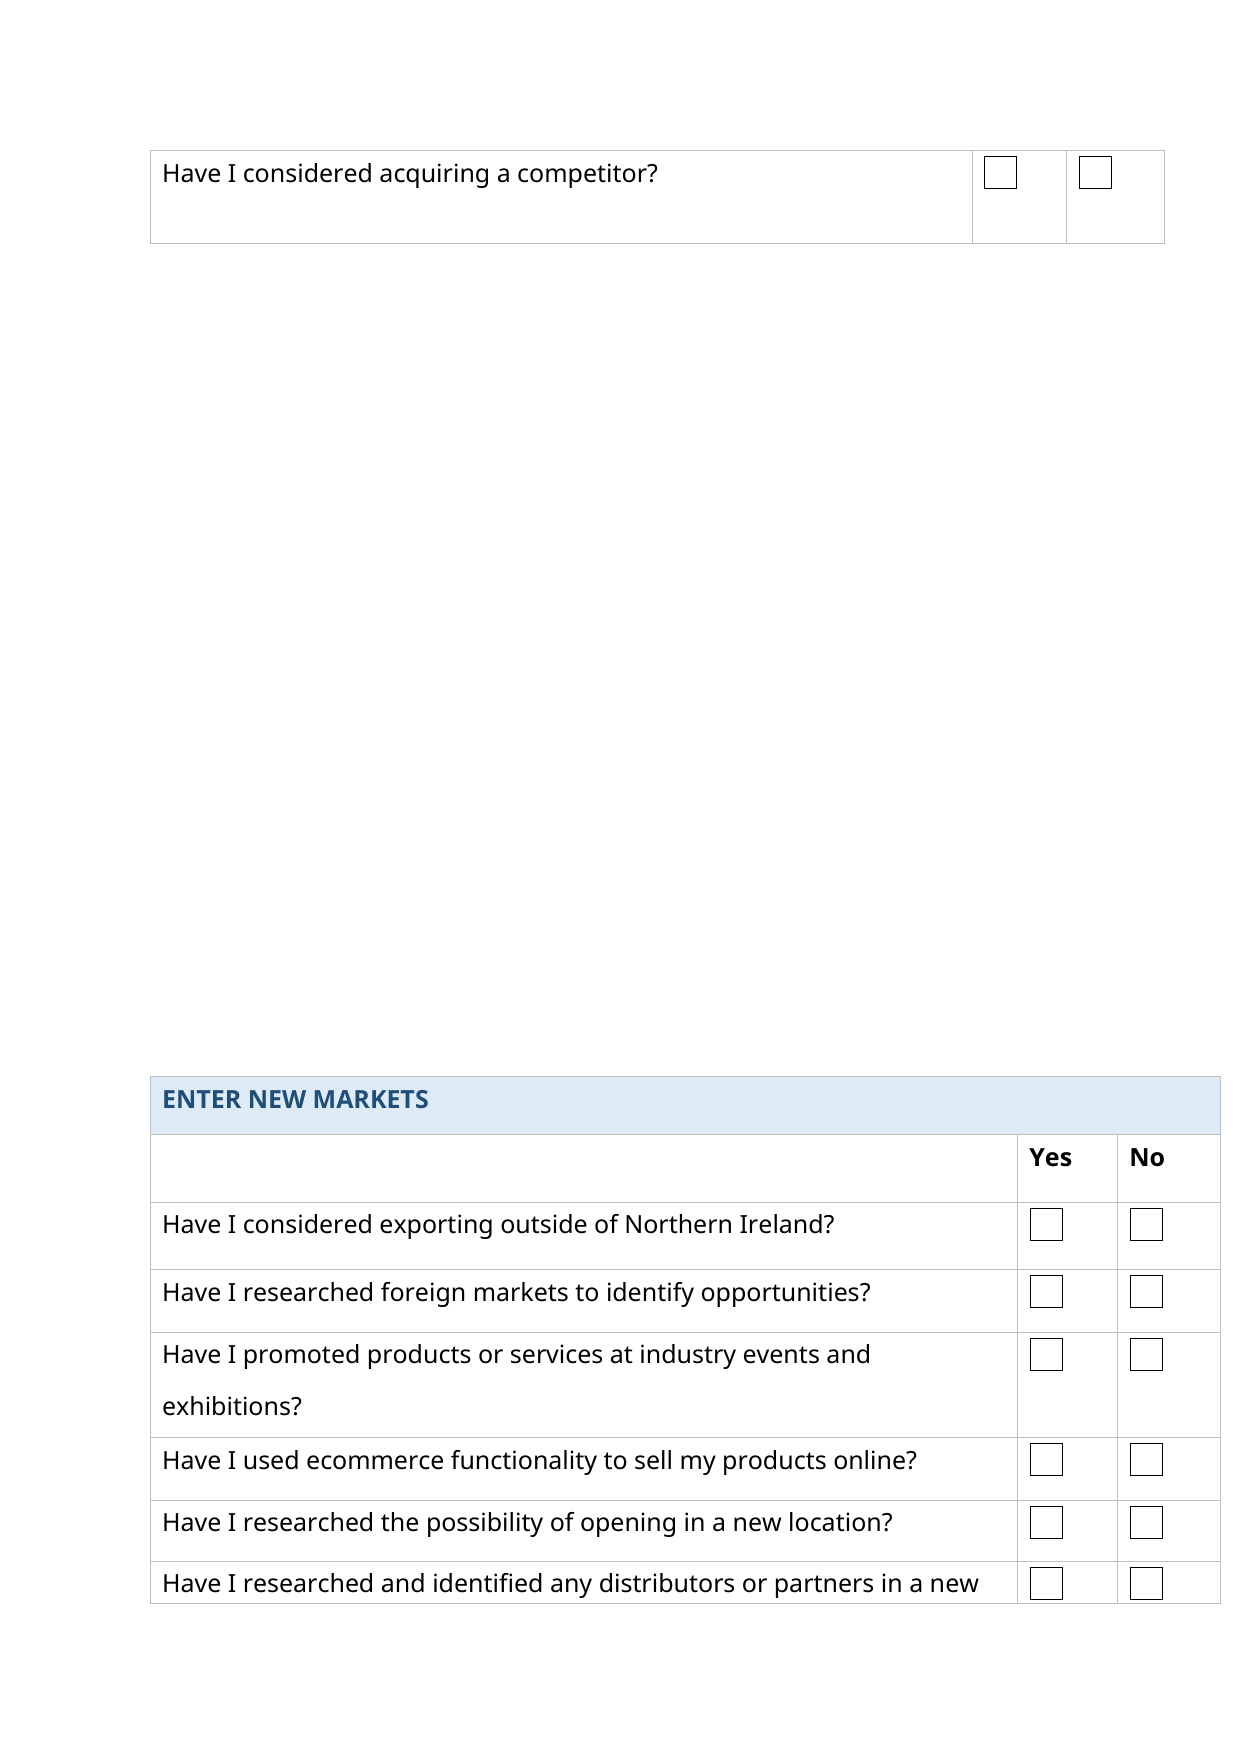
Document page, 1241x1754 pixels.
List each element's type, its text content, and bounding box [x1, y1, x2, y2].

table_cell [1018, 1438, 1117, 1500]
table_header ENTER new markets [151, 1077, 1220, 1134]
table_cell [1118, 1203, 1220, 1269]
table_cell Have I promoted products or services at industry events and exhibitions? [151, 1333, 1017, 1437]
table_cell Have I researched the possibility of opening in a new location? [151, 1501, 1017, 1561]
table_cell [151, 1135, 1017, 1202]
table_cell [1118, 1333, 1220, 1437]
table_cell Have I considered acquiring a competitor? [151, 151, 972, 243]
table_cell [1018, 1562, 1117, 1603]
table_cell [1018, 1501, 1117, 1561]
table_cell [1018, 1203, 1117, 1269]
table_cell [1018, 1270, 1117, 1332]
table_cell Have I researched foreign markets to identify opportunities? [151, 1270, 1017, 1332]
table_cell [1018, 1333, 1117, 1437]
table_cell Yes [1018, 1135, 1117, 1202]
table_cell Have I used ecommerce functionality to sell my products online? [151, 1438, 1017, 1500]
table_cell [151, 1562, 1017, 1603]
table_cell [1118, 1501, 1220, 1561]
table_cell [1118, 1270, 1220, 1332]
table_cell [1118, 1438, 1220, 1500]
table_cell [1118, 1562, 1220, 1603]
table_cell No [1118, 1135, 1220, 1202]
table_cell Have I considered exporting outside of Northern Ireland? [151, 1203, 1017, 1269]
table_cell [1067, 151, 1164, 243]
table_cell [973, 151, 1066, 243]
